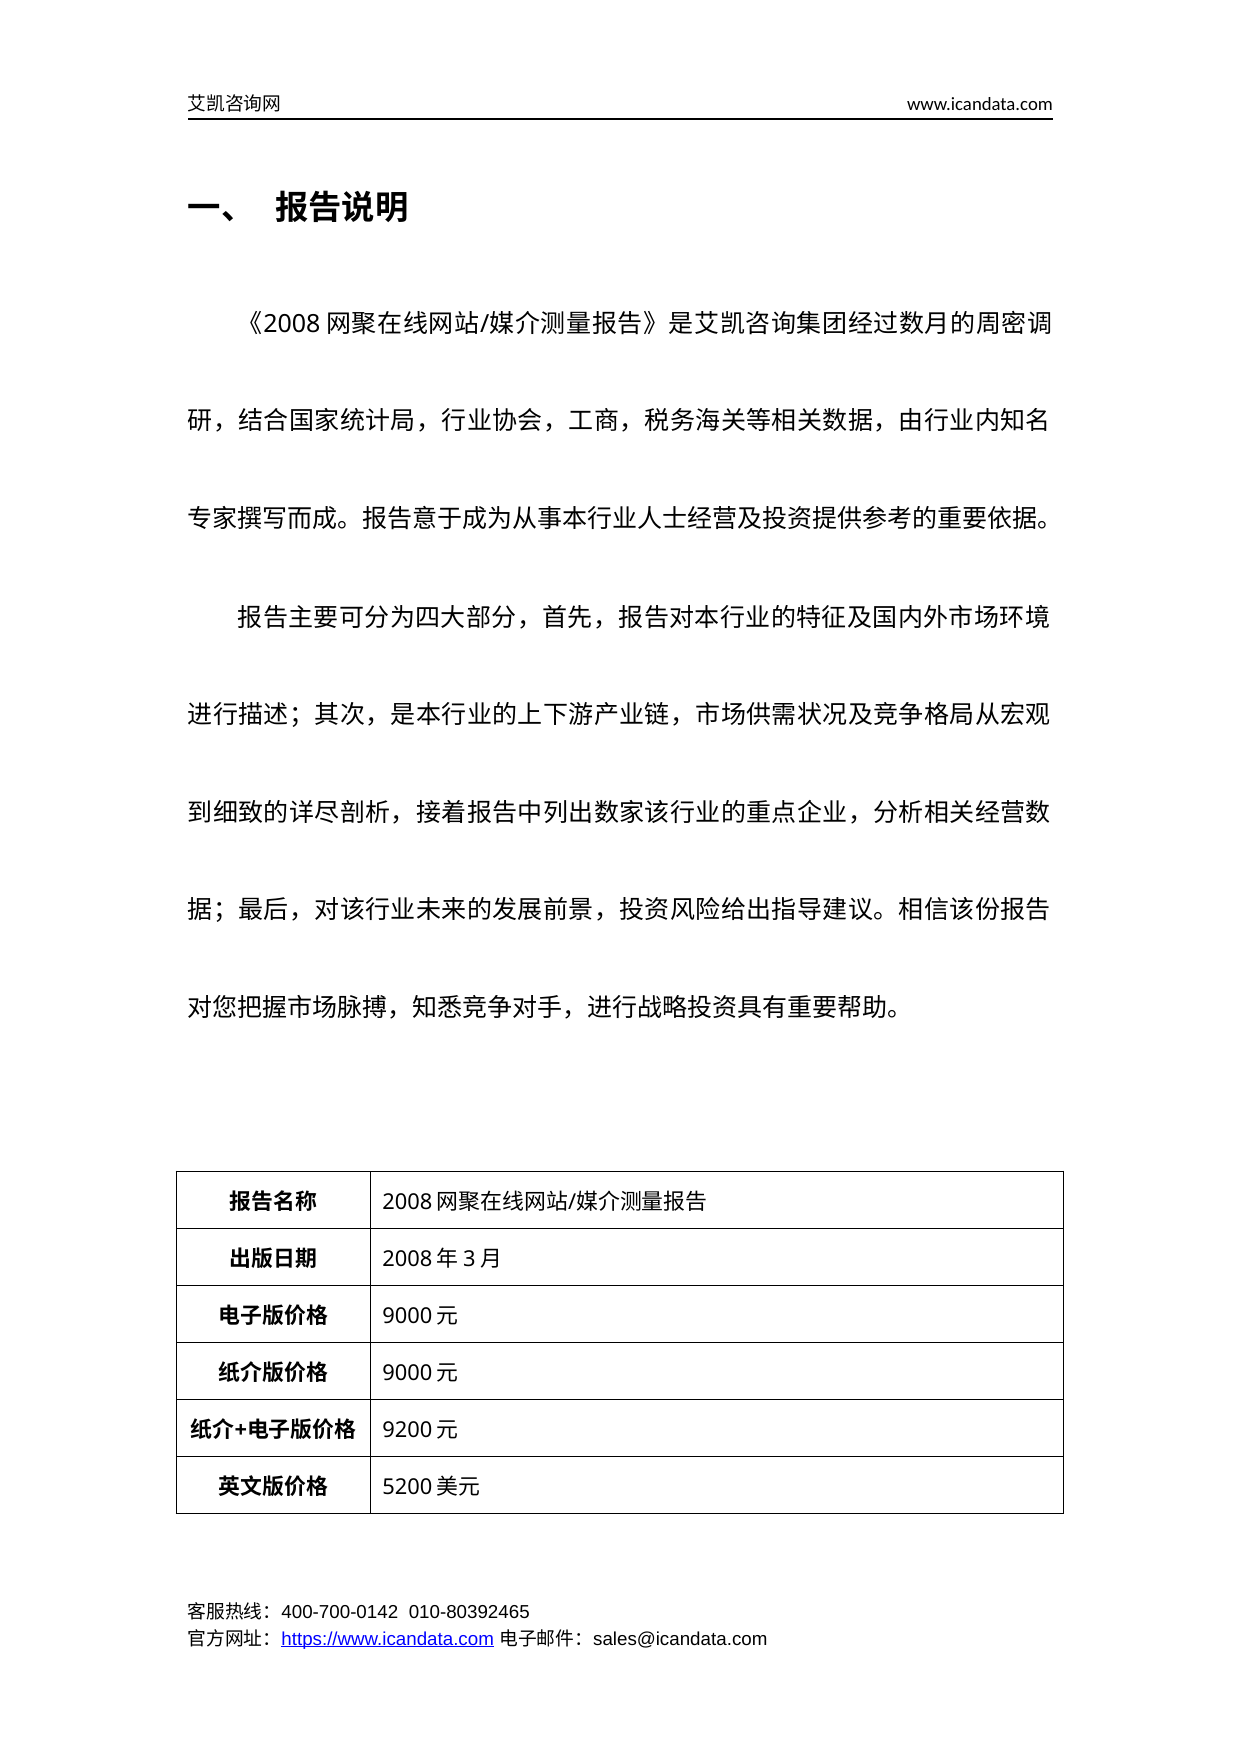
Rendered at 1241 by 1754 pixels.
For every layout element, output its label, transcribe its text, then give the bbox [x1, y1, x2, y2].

table_cell 电子版价格 [177, 1286, 370, 1342]
table_cell 英文版价格 [177, 1457, 370, 1513]
table_header 2008网聚在线网站/媒介测量报告 [371, 1172, 1063, 1228]
text 《2008网聚在线网站/媒介测量报告》是艾凯咨询集团经过数月的周密调研，结合国家统计局，行业协会，工商，税务海关等相关数据，由行业内知名专家撰写而成。报告意于成为从事本行业人士经营及投资提供参考的重要依据。 [187, 289, 1053, 549]
table_cell 9000元 [371, 1286, 1063, 1342]
table_cell 纸介版价格 [177, 1343, 370, 1399]
table_cell 9000元 [371, 1343, 1063, 1399]
table_cell 纸介+电子版价格 [177, 1400, 370, 1456]
table_cell 2008年3月 [371, 1229, 1063, 1285]
table_cell 出版日期 [177, 1229, 370, 1285]
table_header 报告名称 [177, 1172, 370, 1228]
subtitle 报告说明 [187, 172, 1053, 237]
table_cell 5200美元 [371, 1457, 1063, 1513]
text 报告主要可分为四大部分，首先，报告对本行业的特征及国内外市场环境进行描述；其次，是本行业的上下游产业链，市场供需状况及竞争格局从宏观到细致的详尽剖析，接着报告中列出数家该行业的重点企业，分析相关经营数据；最后，对该行业未来的发展前景，投资风险给出指导建议。相信该份报告对您把握市场脉搏，知悉竞争对手，进行战略投资具有重要帮助。 [187, 583, 1053, 1038]
table_cell 9200元 [371, 1400, 1063, 1456]
